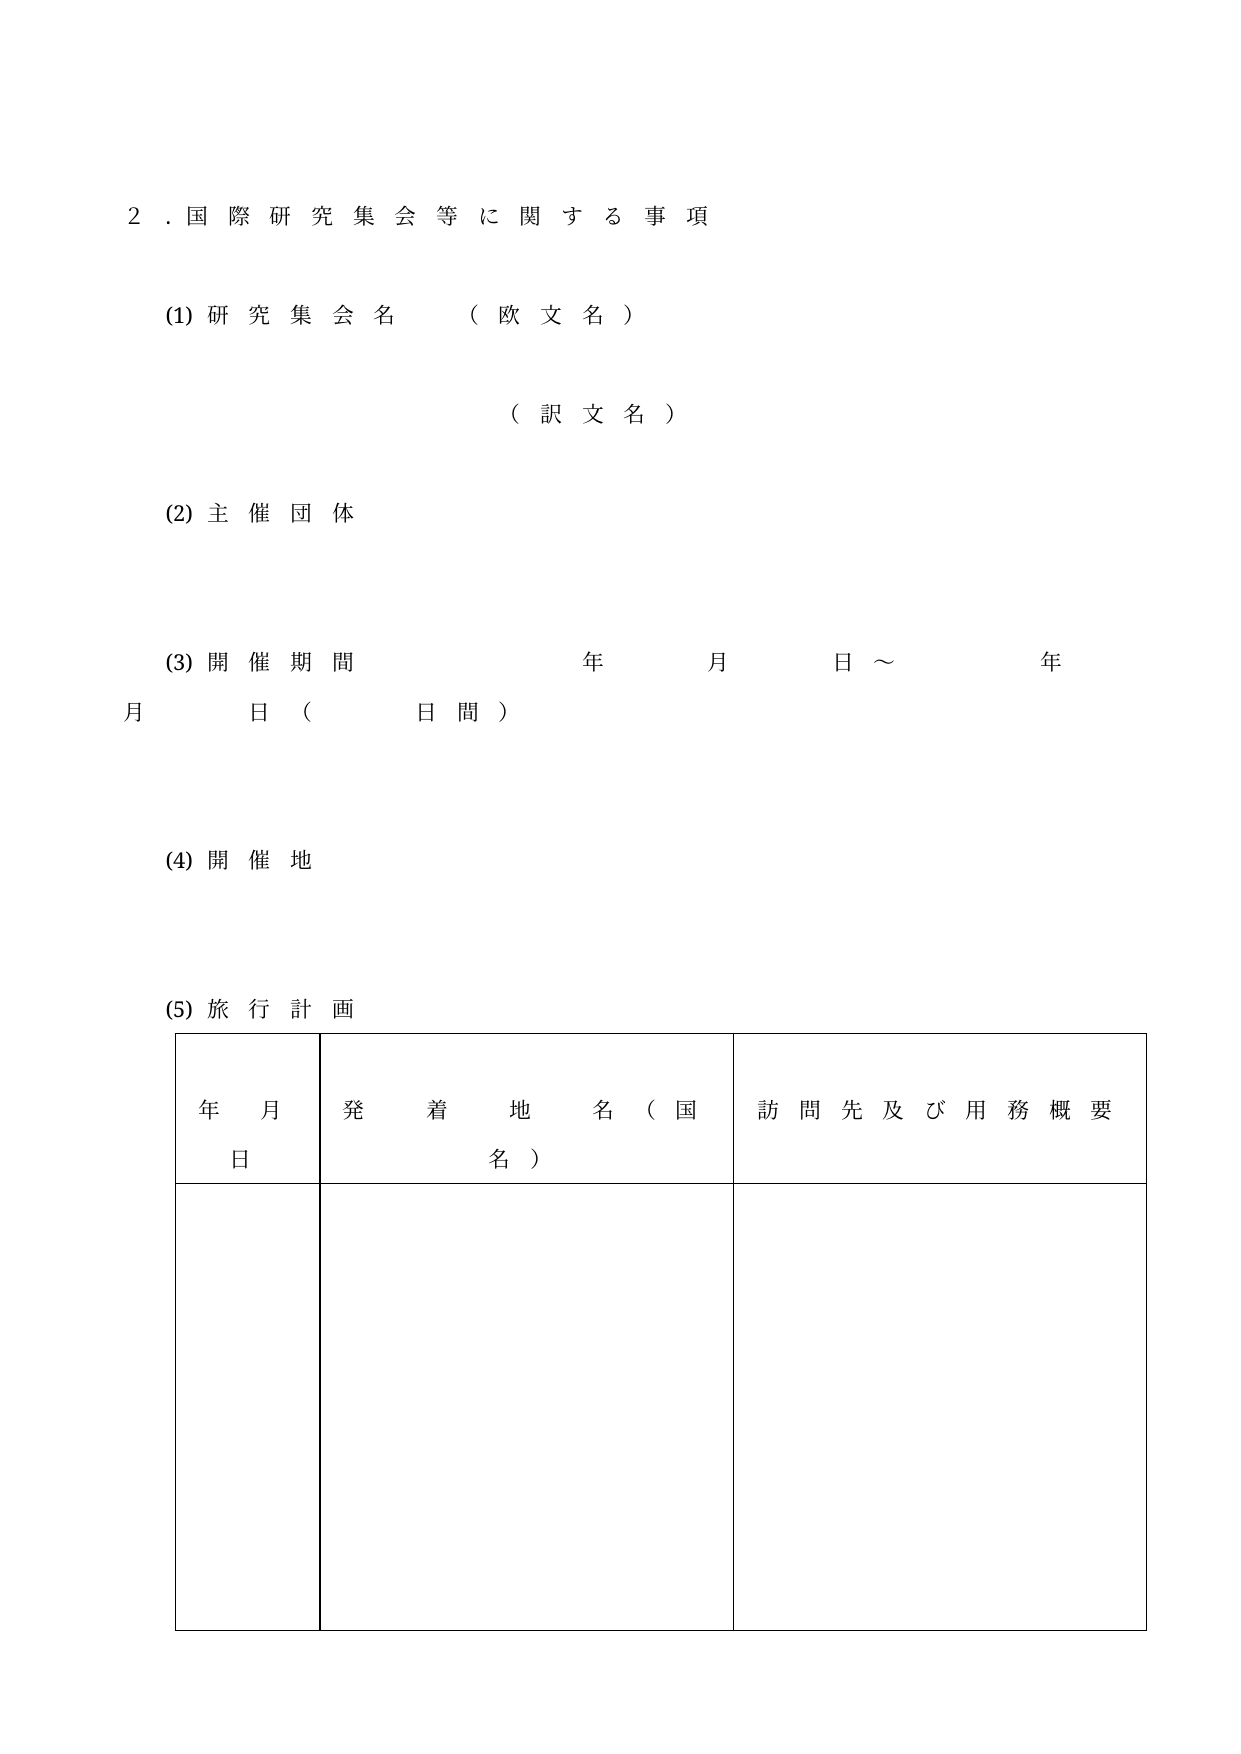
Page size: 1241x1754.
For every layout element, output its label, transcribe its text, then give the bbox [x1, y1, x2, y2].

text ２.国際研究集会等に関する事項 [124, 190, 1186, 240]
text (2) 主催団体 [124, 488, 1186, 537]
table_header 発 着 地 名（国 名） [321, 1034, 733, 1183]
text (4) 開催地 [124, 835, 1186, 884]
text (3) 開催期間 年 月 日～ 年 月 日（ 日間） [124, 636, 1186, 736]
table_cell [734, 1184, 1146, 1630]
text (1) 研究集会名 （欧文名） [124, 289, 1186, 339]
table_header 年 月 日 [176, 1034, 319, 1183]
table_cell [321, 1184, 733, 1630]
text (5) 旅行計画 [124, 983, 1186, 1033]
text （訳文名） [124, 388, 1186, 438]
table_cell [176, 1184, 319, 1630]
table_header 訪問先及び用務概要 [734, 1034, 1146, 1183]
